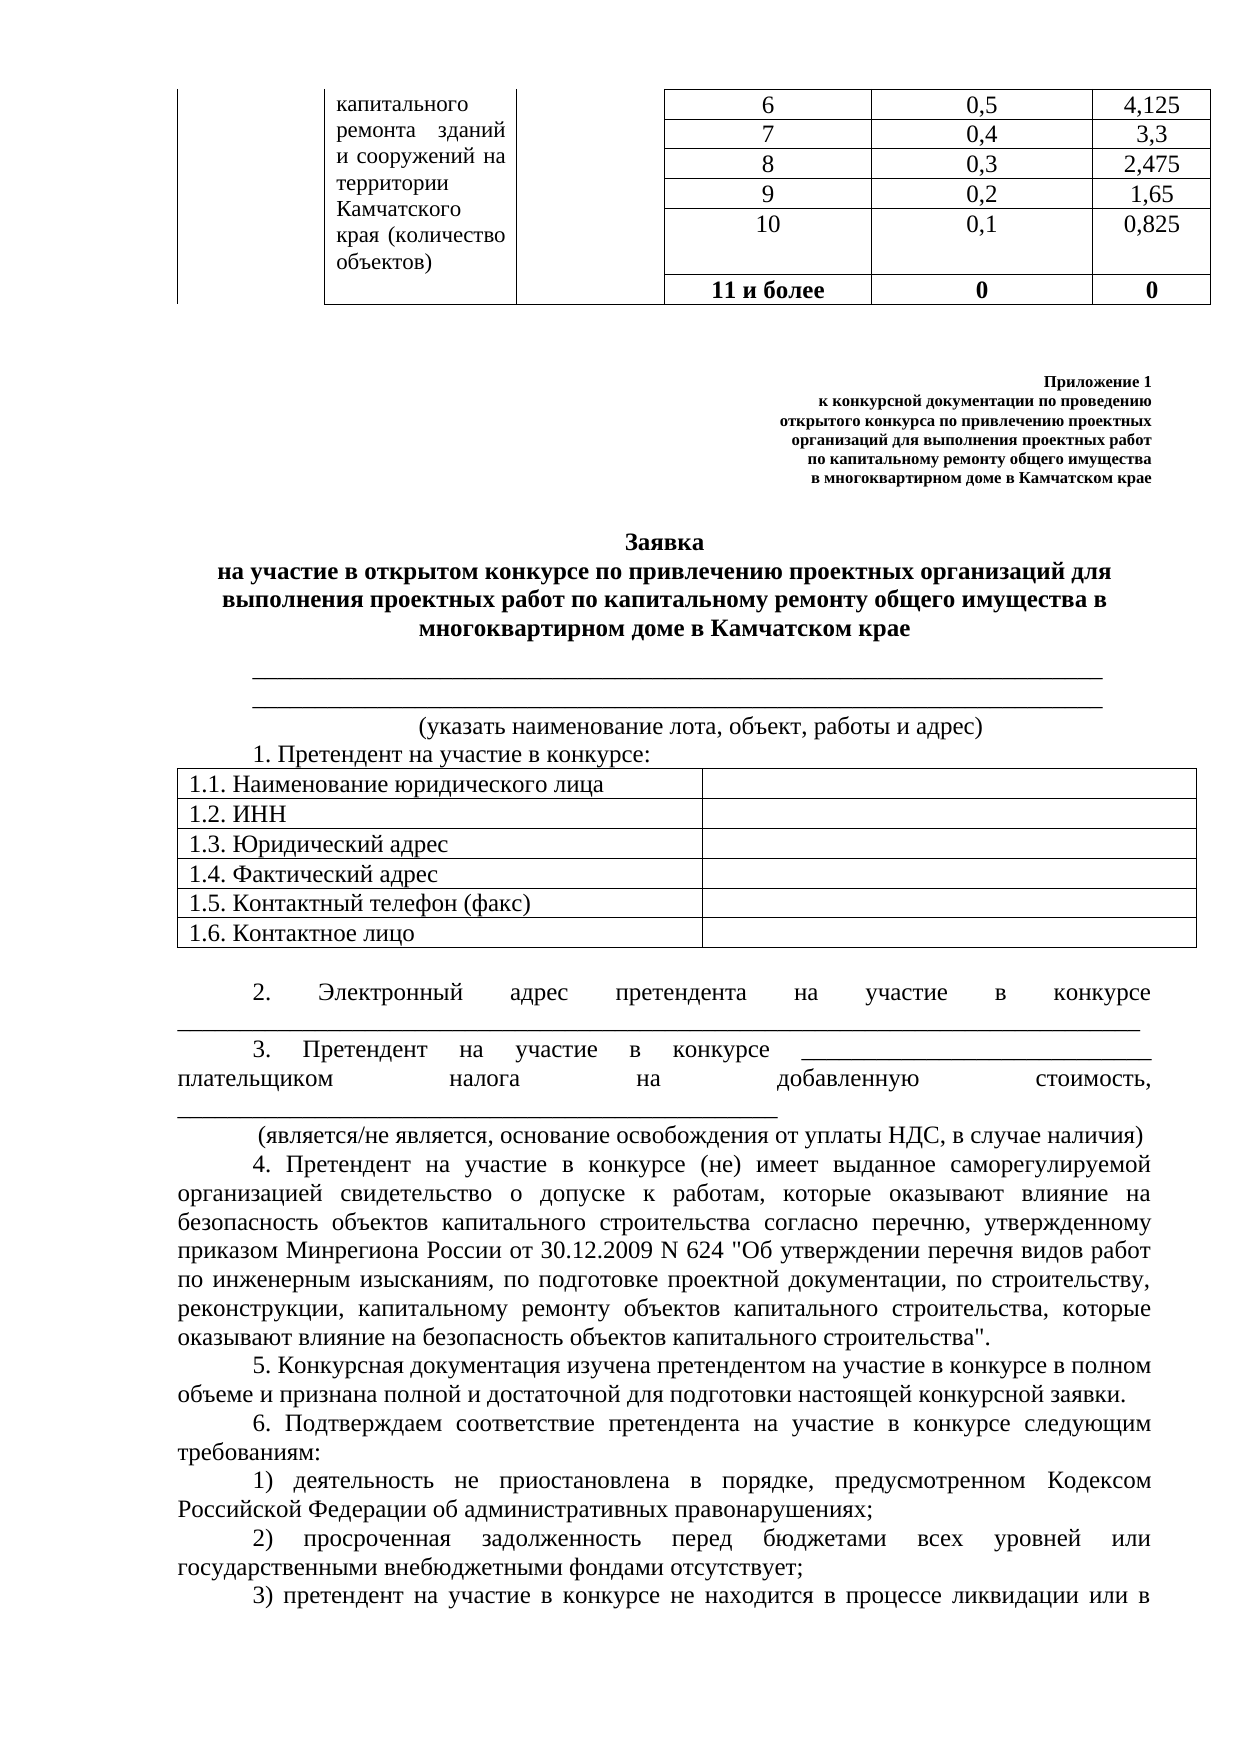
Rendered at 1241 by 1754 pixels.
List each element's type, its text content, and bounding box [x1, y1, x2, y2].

table_cell [517, 274, 664, 304]
table_cell [703, 829, 1196, 858]
text 1. Претендент на участие в конкурсе: [177, 739, 1152, 768]
table_cell 1.3. Юридический адрес [178, 829, 702, 858]
table_cell 1.5. Контактный телефон (факс) [178, 889, 702, 917]
table_cell 8 [665, 149, 871, 178]
table_cell 3,3 [1093, 120, 1210, 148]
table_cell 0 [872, 275, 1092, 304]
text 3. Претендент на участие в конкурсе ____________________________ плательщиком налога на добавленную стоимость, ________________________________________________ [177, 1034, 1152, 1121]
text (указать наименование лота, объект, работы и адрес) [177, 711, 1152, 739]
table_cell 0,1 [872, 209, 1092, 274]
table_header 1.1. Наименование юридического лица [178, 769, 702, 798]
table_cell 1.4. Фактический адрес [178, 859, 702, 887]
table_cell 0,825 [1093, 209, 1210, 274]
text Заявка на участие в открытом конкурсе по привлечению проектных организаций для выполнения проектных работ по капитальному ремонту общего имущества в многоквартирном доме в Камчатском крае [177, 527, 1152, 642]
table_cell 0 [1093, 275, 1210, 304]
text 2. Электронный адрес претендента на участие в конкурсе _____________________________________________________________________________ [177, 977, 1152, 1034]
table_cell [703, 918, 1196, 947]
table_cell 0,4 [872, 120, 1092, 148]
text в многоквартирном доме в Камчатском крае [177, 468, 1152, 487]
table_cell 2,475 [1093, 149, 1210, 178]
text по капитальному ремонту общего имущества [177, 449, 1152, 468]
text 2) просроченная задолженность перед бюджетами всех уровней или государственными внебюджетными фондами отсутствует; [177, 1523, 1152, 1581]
table_cell 4,125 [1093, 90, 1210, 118]
text 1) деятельность не приостановлена в порядке, предусмотренном Кодексом Российской Федерации об административных правонарушениях; [177, 1466, 1152, 1523]
table_cell [703, 859, 1196, 887]
text к конкурсной документации по проведению [177, 391, 1152, 410]
table_cell 11 и более [665, 275, 871, 304]
text ____________________________________________________________________ [177, 682, 1152, 711]
table_cell 7 [665, 120, 871, 148]
text открытого конкурса по привлечению проектных [177, 410, 1152, 429]
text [177, 1581, 1152, 1609]
table_cell 0,2 [872, 179, 1092, 208]
text Приложение 1 [177, 372, 1152, 391]
text 6. Подтверждаем соответствие претендента на участие в конкурсе следующим требованиям: [177, 1408, 1152, 1466]
text (является/не является, основание освобождения от уплаты НДС, в случае наличия) [177, 1121, 1152, 1149]
text организаций для выполнения проектных работ [177, 429, 1152, 449]
table_cell 1.2. ИНН [178, 799, 702, 828]
table_cell 1,65 [1093, 179, 1210, 208]
table_cell 9 [665, 179, 871, 208]
table_cell 0,5 [872, 90, 1092, 118]
text 4. Претендент на участие в конкурсе (не) имеет выданное саморегулируемой организацией свидетельство о допуске к работам, которые оказывают влияние на безопасность объектов капитального строительства согласно перечню, утвержденному приказом Минрегиона России от 30.12.2009 N 624 "Об утверждении перечня видов работ по инженерным изысканиям, по подготовке проектной документации, по строительству, реконструкции, капитальному ремонту объектов капитального строительства, которые оказывают влияние на безопасность объектов капитального строительства". [177, 1149, 1152, 1351]
table_cell 10 [665, 209, 871, 274]
table_cell [703, 799, 1196, 828]
table_cell 1.6. Контактное лицо [178, 918, 702, 947]
table_cell [325, 274, 516, 304]
table_cell 0,3 [872, 149, 1092, 178]
text 5. Конкурсная документация изучена претендентом на участие в конкурсе в полном объеме и признана полной и достаточной для подготовки настоящей конкурсной заявки. [177, 1351, 1152, 1408]
table_header [703, 769, 1196, 798]
table_cell [703, 889, 1196, 917]
text ____________________________________________________________________ [177, 653, 1152, 682]
table_cell 6 [665, 90, 871, 118]
